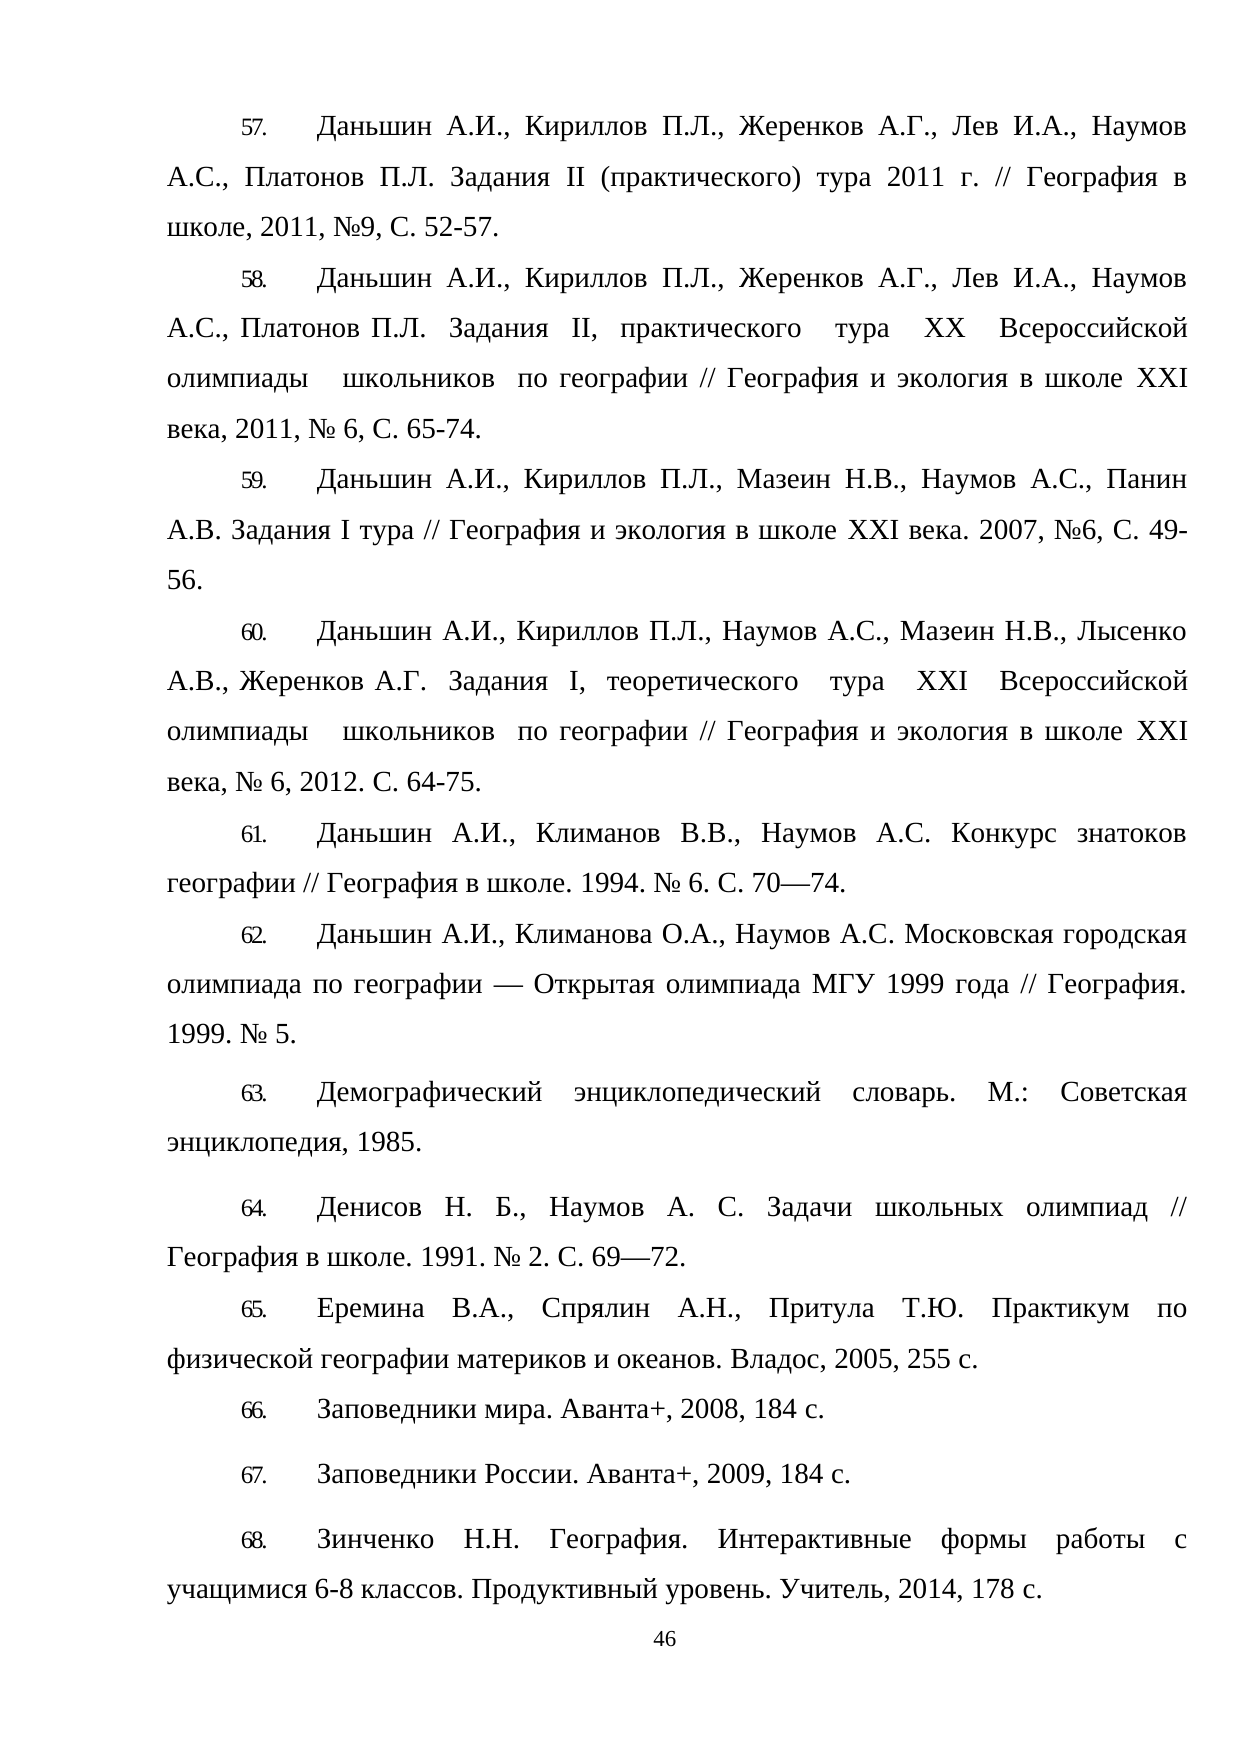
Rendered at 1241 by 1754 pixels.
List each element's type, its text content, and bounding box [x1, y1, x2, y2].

list Еремина В.А., Спрялин А.Н., Притула Т.Ю. Практикум по физической географии материков и океанов. Владос, 2005, 255 с. [167, 1290, 1188, 1374]
list Даньшин А.И., Кириллов П.Л., Мазеин Н.В., Наумов А.С., Панин А.В. Задания I тура // География и экология в школе XXI века. 2007, №6, С. 49-56. [167, 462, 1188, 596]
list Заповедники мира. Аванта+, 2008, 184 с. [167, 1392, 1188, 1425]
list Заповедники России. Аванта+, 2009, 184 с. [167, 1456, 1188, 1490]
list Даньшин А.И., Кириллов П.Л., Наумов А.С., Мазеин Н.В., Лысенко А.В., Жеренков А.Г. Задания I, теоретического тура XXI Всероссийской олимпиады школьников по географии // География и экология в школе XXI века, № 6, 2012. С. 64-75. [167, 613, 1188, 797]
list Даньшин А.И., Кириллов П.Л., Жеренков А.Г., Лев И.А., Наумов А.С., Платонов П.Л. Задания II (практического) тура 2011 г. // География в школе, 2011, №9, С. 52-57. [167, 108, 1188, 242]
list Даньшин А.И., Климанов В.В., Наумов А.С. Конкурс знатоков географии // География в школе. 1994. № 6. С. 70—74. [167, 815, 1188, 899]
list Зинченко Н.Н. География. Интерактивные формы работы с учащимися 6-8 классов. Продуктивный уровень. Учитель, 2014, 178 с. [167, 1521, 1188, 1605]
list Даньшин А.И., Кириллов П.Л., Жеренков А.Г., Лев И.А., Наумов А.С., Платонов П.Л. Задания II, практического тура XX Всероссийской олимпиады школьников по географии // География и экология в школе XXI века, 2011, № 6, С. 65-74. [167, 260, 1188, 444]
list Даньшин А.И., Климанова О.А., Наумов А.С. Московская городская олимпиада по географии — Открытая олимпиада МГУ 1999 года // География. 1999. № 5. [167, 916, 1188, 1050]
list Демографический энциклопедический словарь. М.: Советская энциклопедия, 1985. [167, 1074, 1188, 1158]
list Денисов Н. Б., Наумов А. С. Задачи школьных олимпиад // География в школе. 1991. № 2. С. 69—72. [167, 1189, 1188, 1273]
